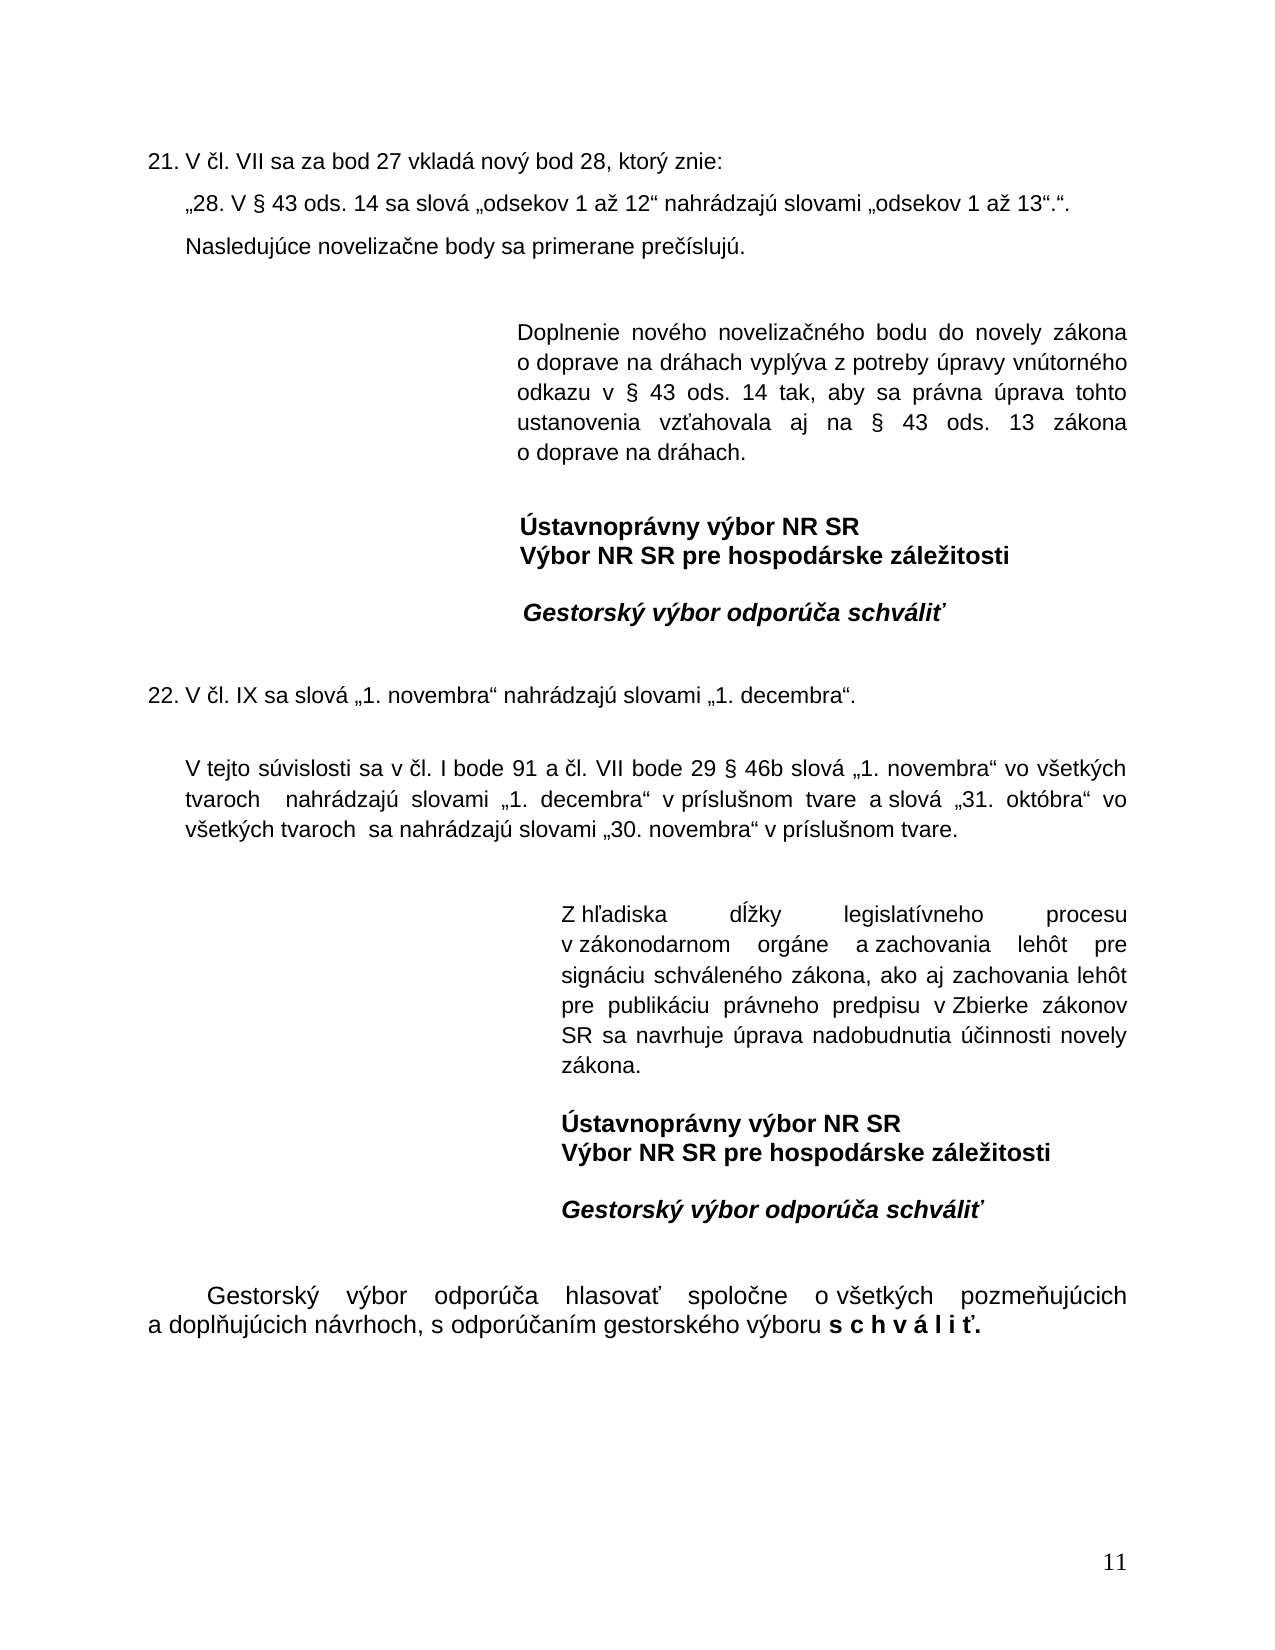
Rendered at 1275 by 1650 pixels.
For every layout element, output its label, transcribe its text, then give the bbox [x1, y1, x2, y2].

list V čl. IX sa slová „1. novembra“ nahrádzajú slovami „1. decembra“. [148, 682, 1127, 709]
text Ústavnoprávny výbor NR SR [444, 512, 1127, 541]
text Výbor NR SR pre hospodárske záležitosti [444, 541, 1127, 570]
list „28. V § 43 ods. 14 sa slová „odsekov 1 až 12“ nahrádzajú slovami „odsekov 1 až 13“.“. [185, 190, 1127, 217]
text Doplnenie nového novelizačného bodu do novely zákona o doprave na dráhach vyplýva z potreby úpravy vnútorného odkazu v § 43 ods. 14 tak, aby sa právna úprava tohto ustanovenia vzťahovala aj na § 43 ods. 13 zákona o doprave na dráhach. [517, 318, 1127, 466]
text Ústavnoprávny výbor NR SR [486, 1109, 1127, 1137]
text Výbor NR SR pre hospodárske záležitosti [486, 1137, 1127, 1166]
text V tejto súvislosti sa v čl. I bode 91 a čl. VII bode 29 § 46b slová „1. novembra“ vo všetkých tvaroch nahrádzajú slovami „1. decembra“ v príslušnom tvare a slová „31. októbra“ vo všetkých tvaroch sa nahrádzajú slovami „30. novembra“ v príslušnom tvare. [185, 755, 1127, 842]
text Gestorský výbor odporúča schváliť [486, 1195, 1127, 1224]
text Z hľadiska dĺžky legislatívneho procesu v zákonodarnom orgáne a zachovania lehôt pre signáciu schváleného zákona, ako aj zachovania lehôt pre publikáciu právneho predpisu v Zbierke zákonov SR sa navrhuje úprava nadobudnutia účinnosti novely zákona. [561, 901, 1127, 1078]
text Gestorský výbor odporúča schváliť [448, 598, 1127, 627]
list V čl. VII sa za bod 27 vkladá nový bod 28, ktorý znie: [148, 148, 1127, 174]
text Gestorský výbor odporúča hlasovať spoločne o všetkých pozmeňujúcich a doplňujúcich návrhoch, s odporúčaním gestorského výboru s c h v á l i ť. [148, 1281, 1127, 1339]
list Nasledujúce novelizačne body sa primerane prečíslujú. [185, 233, 1127, 259]
